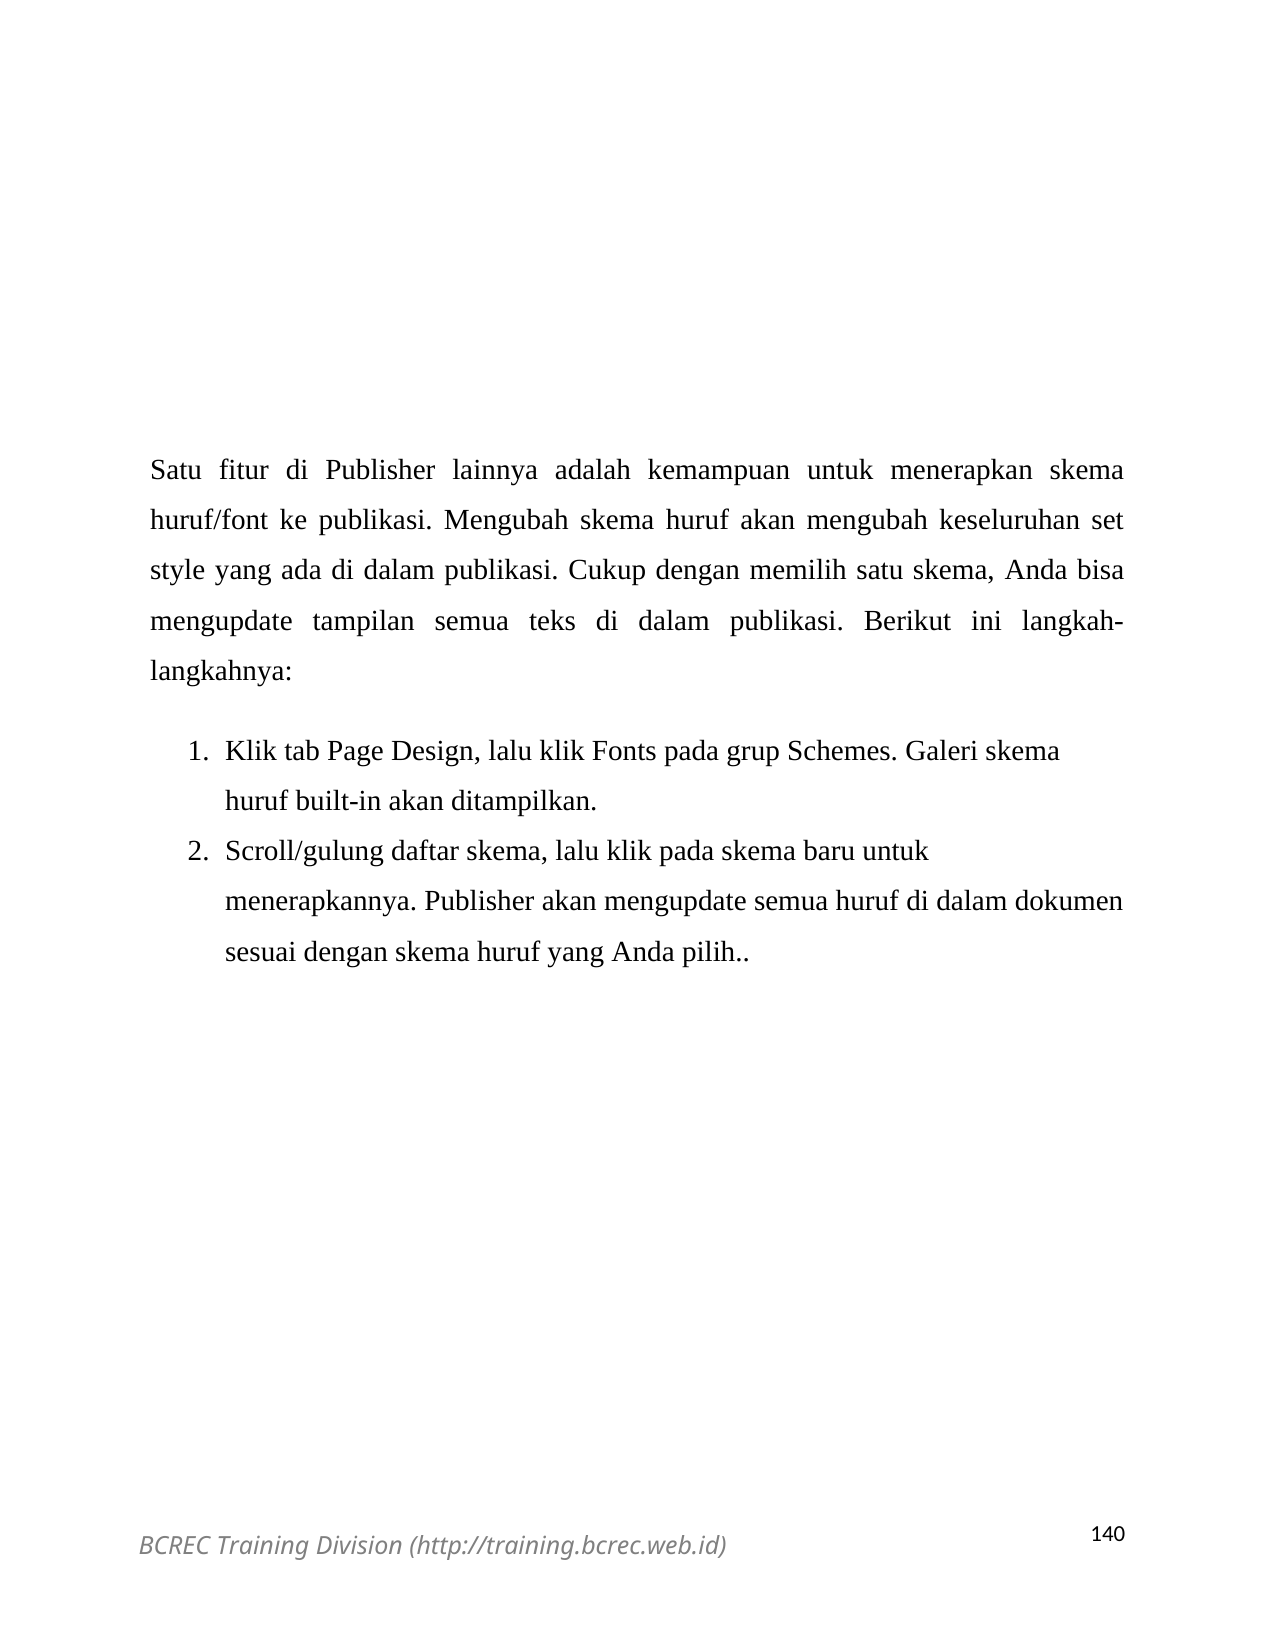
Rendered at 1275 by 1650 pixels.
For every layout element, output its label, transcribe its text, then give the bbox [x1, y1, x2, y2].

text Satu fitur di Publisher lainnya adalah kemampuan untuk menerapkan skema huruf/font ke publikasi. Mengubah skema huruf akan mengubah keseluruhan set style yang ada di dalam publikasi. Cukup dengan memilih satu skema, Anda bisa mengupdate tampilan semua teks di dalam publikasi. Berikut ini langkah-langkahnya: [150, 452, 1125, 687]
list Klik tab Page Design, lalu klik Fonts pada grup Schemes. Galeri skema huruf built-in akan ditampilkan. [187, 733, 1125, 816]
list Scroll/gulung daftar skema, lalu klik pada skema baru untuk menerapkannya. Publisher akan mengupdate semua huruf di dalam dokumen sesuai dengan skema huruf yang Anda pilih.. [187, 833, 1125, 967]
